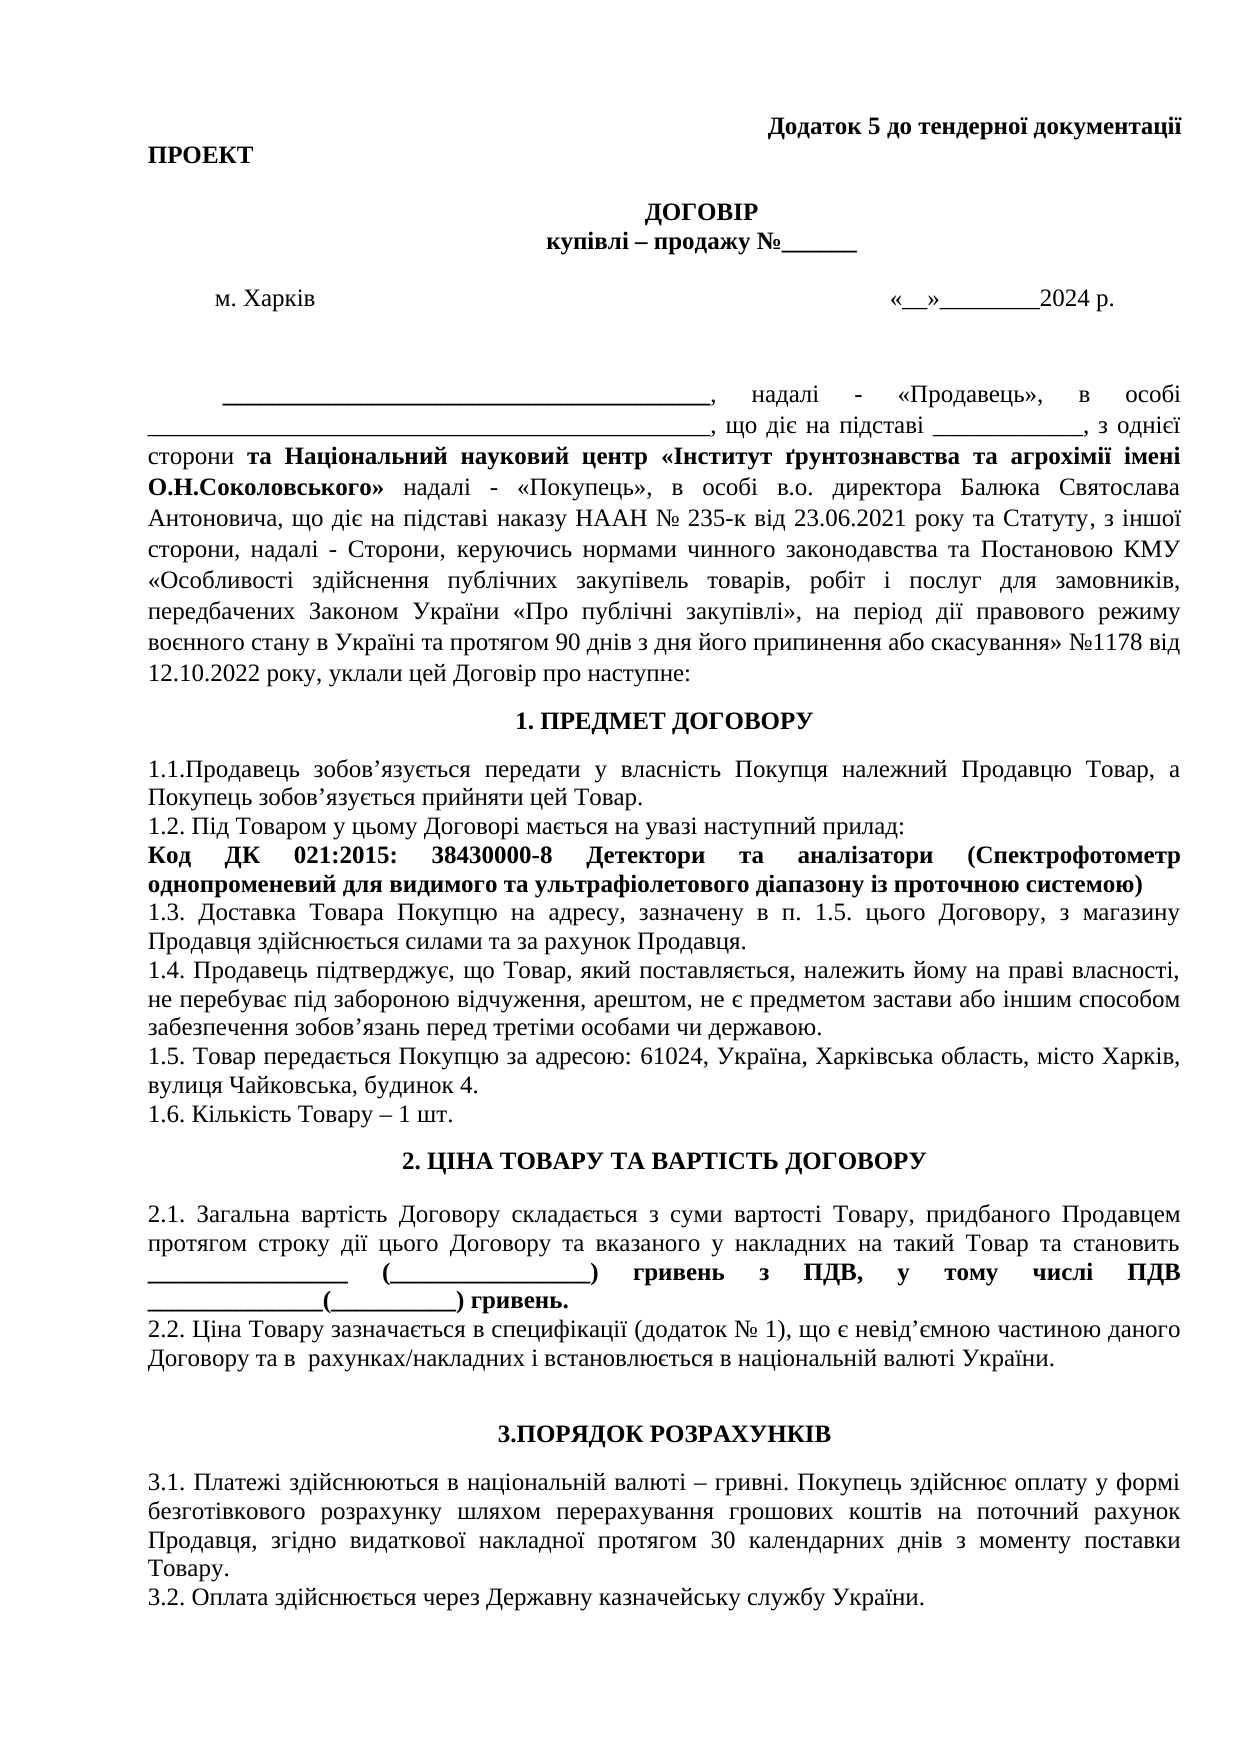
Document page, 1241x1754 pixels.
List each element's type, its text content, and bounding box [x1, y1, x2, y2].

text 3.1. Платежі здійснюються в національній валюті – гривні. Покупець здійснює оплату у формі безготівкового розрахунку шляхом перерахування грошових коштів на поточний рахунок Продавця, згідно видаткової накладної протягом 30 календарних днів з моменту поставки Товару. [148, 1467, 1181, 1582]
text 1.6. Кількість Товару – 1 шт. [148, 1099, 1181, 1127]
text купівлі – продажу №______ [148, 226, 1181, 255]
text 3.ПОРЯДОК РОЗРАХУНКІВ [148, 1419, 1181, 1448]
text Додаток 5 до тендерної документації [148, 111, 1181, 140]
text _______________________________________, надалі - «Продавець», в особі _____________________________________________, що діє на підставі ____________, з однієї сторони та Національний науковий центр «Інститут ґрунтознавства та агрохімії імені О.Н.Соколовського» надалі - «Покупець», в особі в.о. директора Балюка Святослава Антоновича, що діє на підставі наказу НААН № 235-к від 23.06.2021 року та Статуту, з іншої сторони, надалі - Сторони, керуючись нормами чинного законодавства та Постановою КМУ «Особливості здійснення публічних закупівель товарів, робіт і послуг для замовників, передбачених Законом України «Про публічні закупівлі», на період дії правового режиму воєнного стану в Україні та протягом 90 днів з дня його припинення або скасування» №1178 від 12.10.2022 року, уклали цей Договір про наступне: [148, 379, 1181, 687]
text 2. ЦІНА ТОВАРУ ТА ВАРТІСТЬ ДОГОВОРУ [148, 1146, 1181, 1175]
text 1.4. Продавець підтверджує, що Товар, який поставляється, належить йому на праві власності, не перебуває під забороною відчуження, арештом, не є предметом застави або іншим способом забезпечення зобов’язань перед третіми особами чи державою. [148, 955, 1181, 1041]
text 1. ПРЕДМЕТ ДОГОВОРУ [148, 706, 1181, 735]
text м. Харків «__»________2024 р. [148, 283, 1181, 312]
text ПРОЕКТ [148, 140, 1181, 168]
text 1.1.Продавець зобов’язується передати у власність Покупця належний Продавцю Товар, а Покупець зобов’язується прийняти цей Товар. [148, 754, 1181, 811]
text Код ДК 021:2015: 38430000-8 Детектори та аналізатори (Спектрофотометр однопроменевий для видимого та ультрафіолетового діапазону із проточною системою) [148, 840, 1181, 897]
text 1.5. Товар передається Покупцю за адресою: 61024, Україна, Харківська область, місто Харків, вулиця Чайковська, будинок 4. [148, 1041, 1181, 1099]
text 1.3. Доставка Товара Покупцю на адресу, зазначену в п. 1.5. цього Договору, з магазину Продавця здійснюється силами та за рахунок Продавця. [148, 897, 1181, 955]
text ДОГОВІР [148, 197, 1181, 226]
text 1.2. Під Товаром у цьому Договорі мається на увазі наступний прилад: [148, 811, 1181, 840]
text 3.2. Оплата здійснюється через Державну казначейську службу України. [148, 1582, 1181, 1611]
text 2.2. Ціна Товару зазначається в специфікації (додаток № 1), що є невід’ємною частиною даного Договору та в рахунках/накладних і встановлюється в національній валюті України. [148, 1314, 1181, 1372]
text 2.1. Загальна вартість Договору складається з суми вартості Товару, придбаного Продавцем протягом строку дії цього Договору та вказаного у накладних на такий Товар та становить ________________ (________________) гривень з ПДВ, у тому числі ПДВ ______________(__________) гривень. [148, 1199, 1181, 1314]
